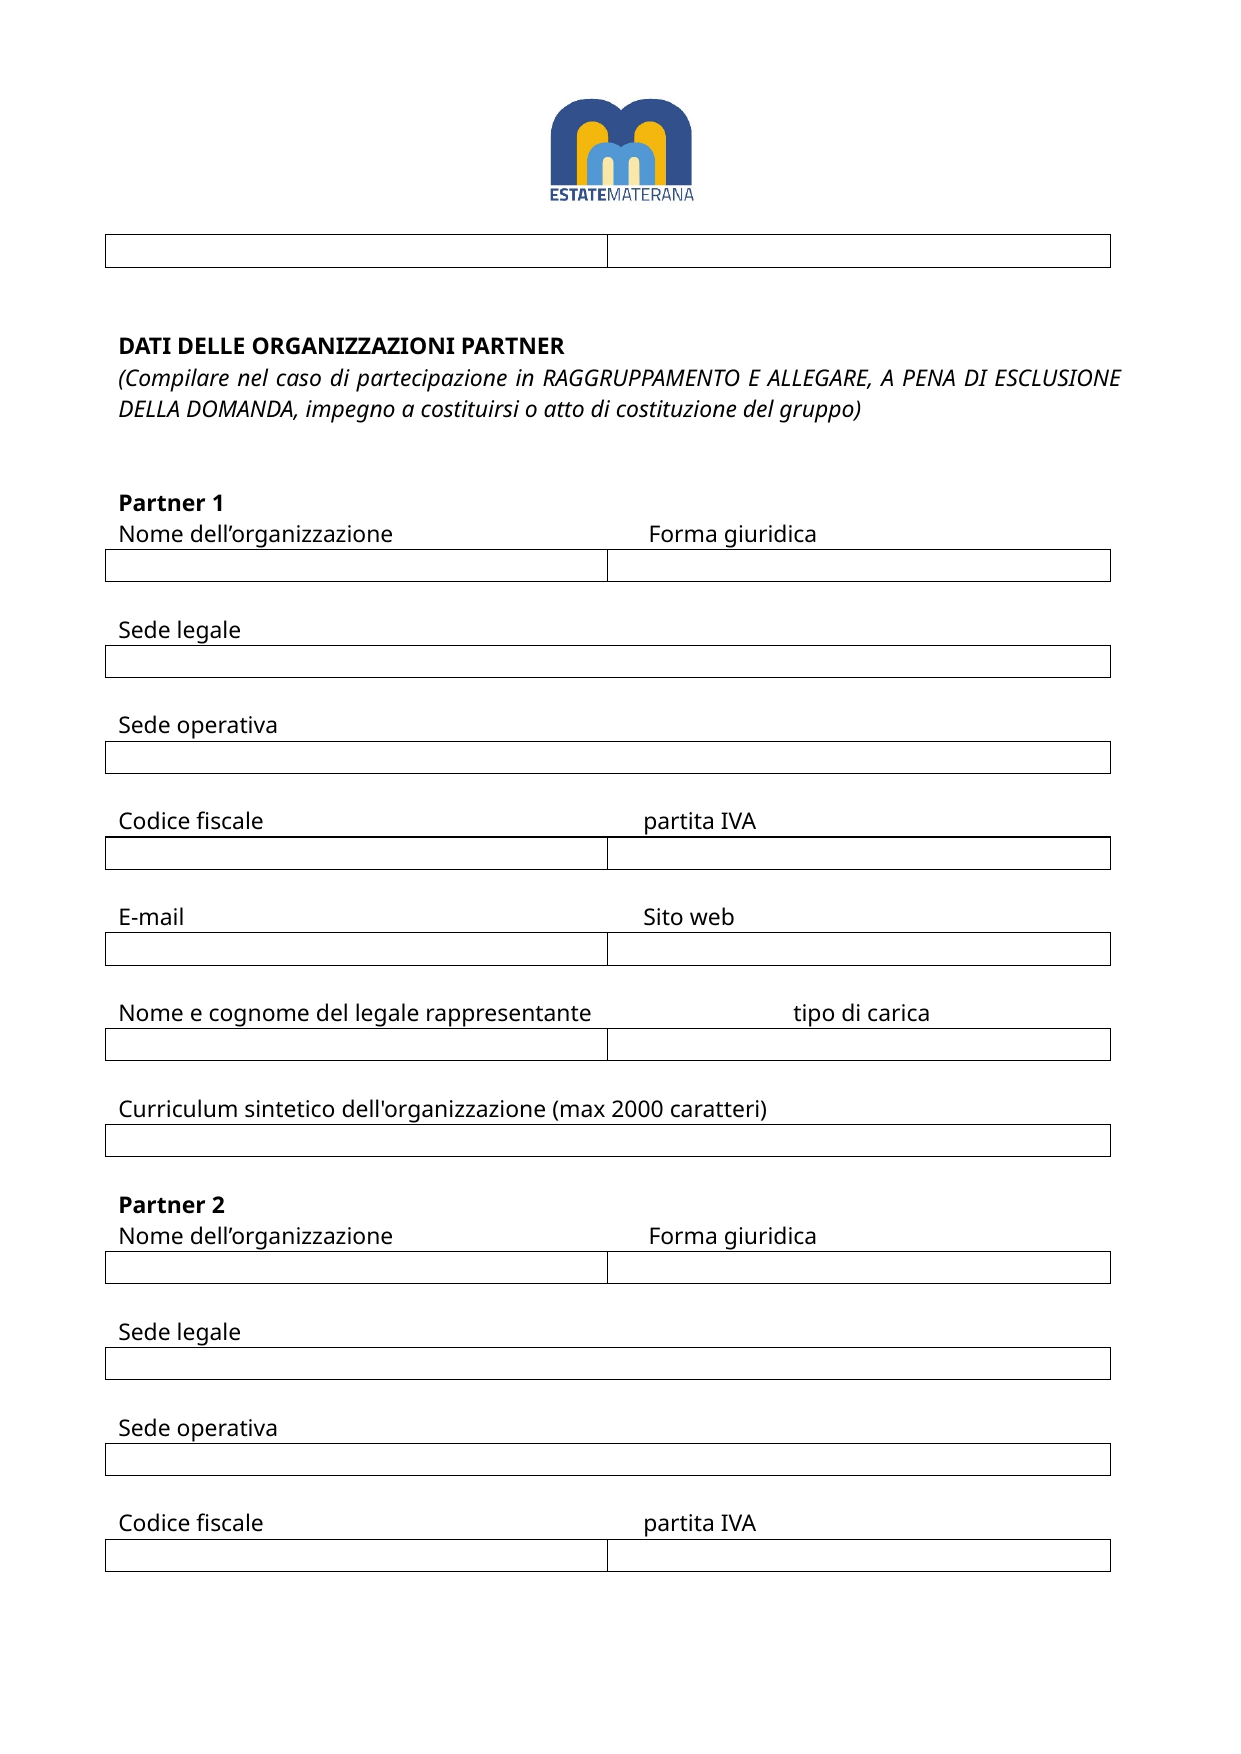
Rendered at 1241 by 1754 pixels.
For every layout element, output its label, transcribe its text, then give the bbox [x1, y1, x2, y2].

text DATI DELLE ORGANIZZAZIONI PARTNER [118, 330, 1122, 361]
table_header [106, 742, 1110, 773]
table_header [608, 838, 1110, 869]
table_header [106, 1029, 607, 1060]
table_header [106, 550, 607, 581]
table_header [106, 933, 607, 964]
text Codice fiscale partita IVA [118, 805, 1122, 836]
text Codice fiscale partita IVA [118, 1507, 1122, 1538]
text Partner 2 [118, 1188, 1122, 1220]
table_header [106, 1348, 1110, 1379]
text Sede operativa [118, 1411, 1122, 1443]
table_header [106, 1444, 1110, 1475]
table_header [608, 550, 1110, 581]
table_header [608, 1252, 1110, 1283]
text Nome dell’organizzazione Forma giuridica [118, 1220, 1122, 1251]
text Nome e cognome del legale rappresentante tipo di carica [118, 997, 1122, 1028]
text Partner 1 [118, 486, 1122, 518]
picture [504, 75, 736, 234]
text (Compilare nel caso di partecipazione in RAGGRUPPAMENTO E ALLEGARE, A PENA DI ESCLUSIONE DELLA DOMANDA, impegno a costituirsi o atto di costituzione del gruppo) [118, 361, 1122, 424]
text Nome dell’organizzazione Forma giuridica [118, 518, 1122, 549]
table_header [608, 1029, 1110, 1060]
table_header [106, 1252, 607, 1283]
table_header [106, 646, 1110, 677]
text Sede legale [118, 613, 1122, 645]
table_header [106, 235, 607, 267]
text E-mail Sito web [118, 901, 1122, 932]
text Curriculum sintetico dell'organizzazione (max 2000 caratteri) [118, 1093, 1122, 1124]
table_header [106, 838, 607, 869]
text Sede legale [118, 1316, 1122, 1347]
table_header [106, 1540, 607, 1571]
table_header [608, 933, 1110, 964]
text Sede operativa [118, 709, 1122, 741]
table_header [608, 235, 1110, 267]
table_header [608, 1540, 1110, 1571]
table_header [106, 1125, 1110, 1156]
